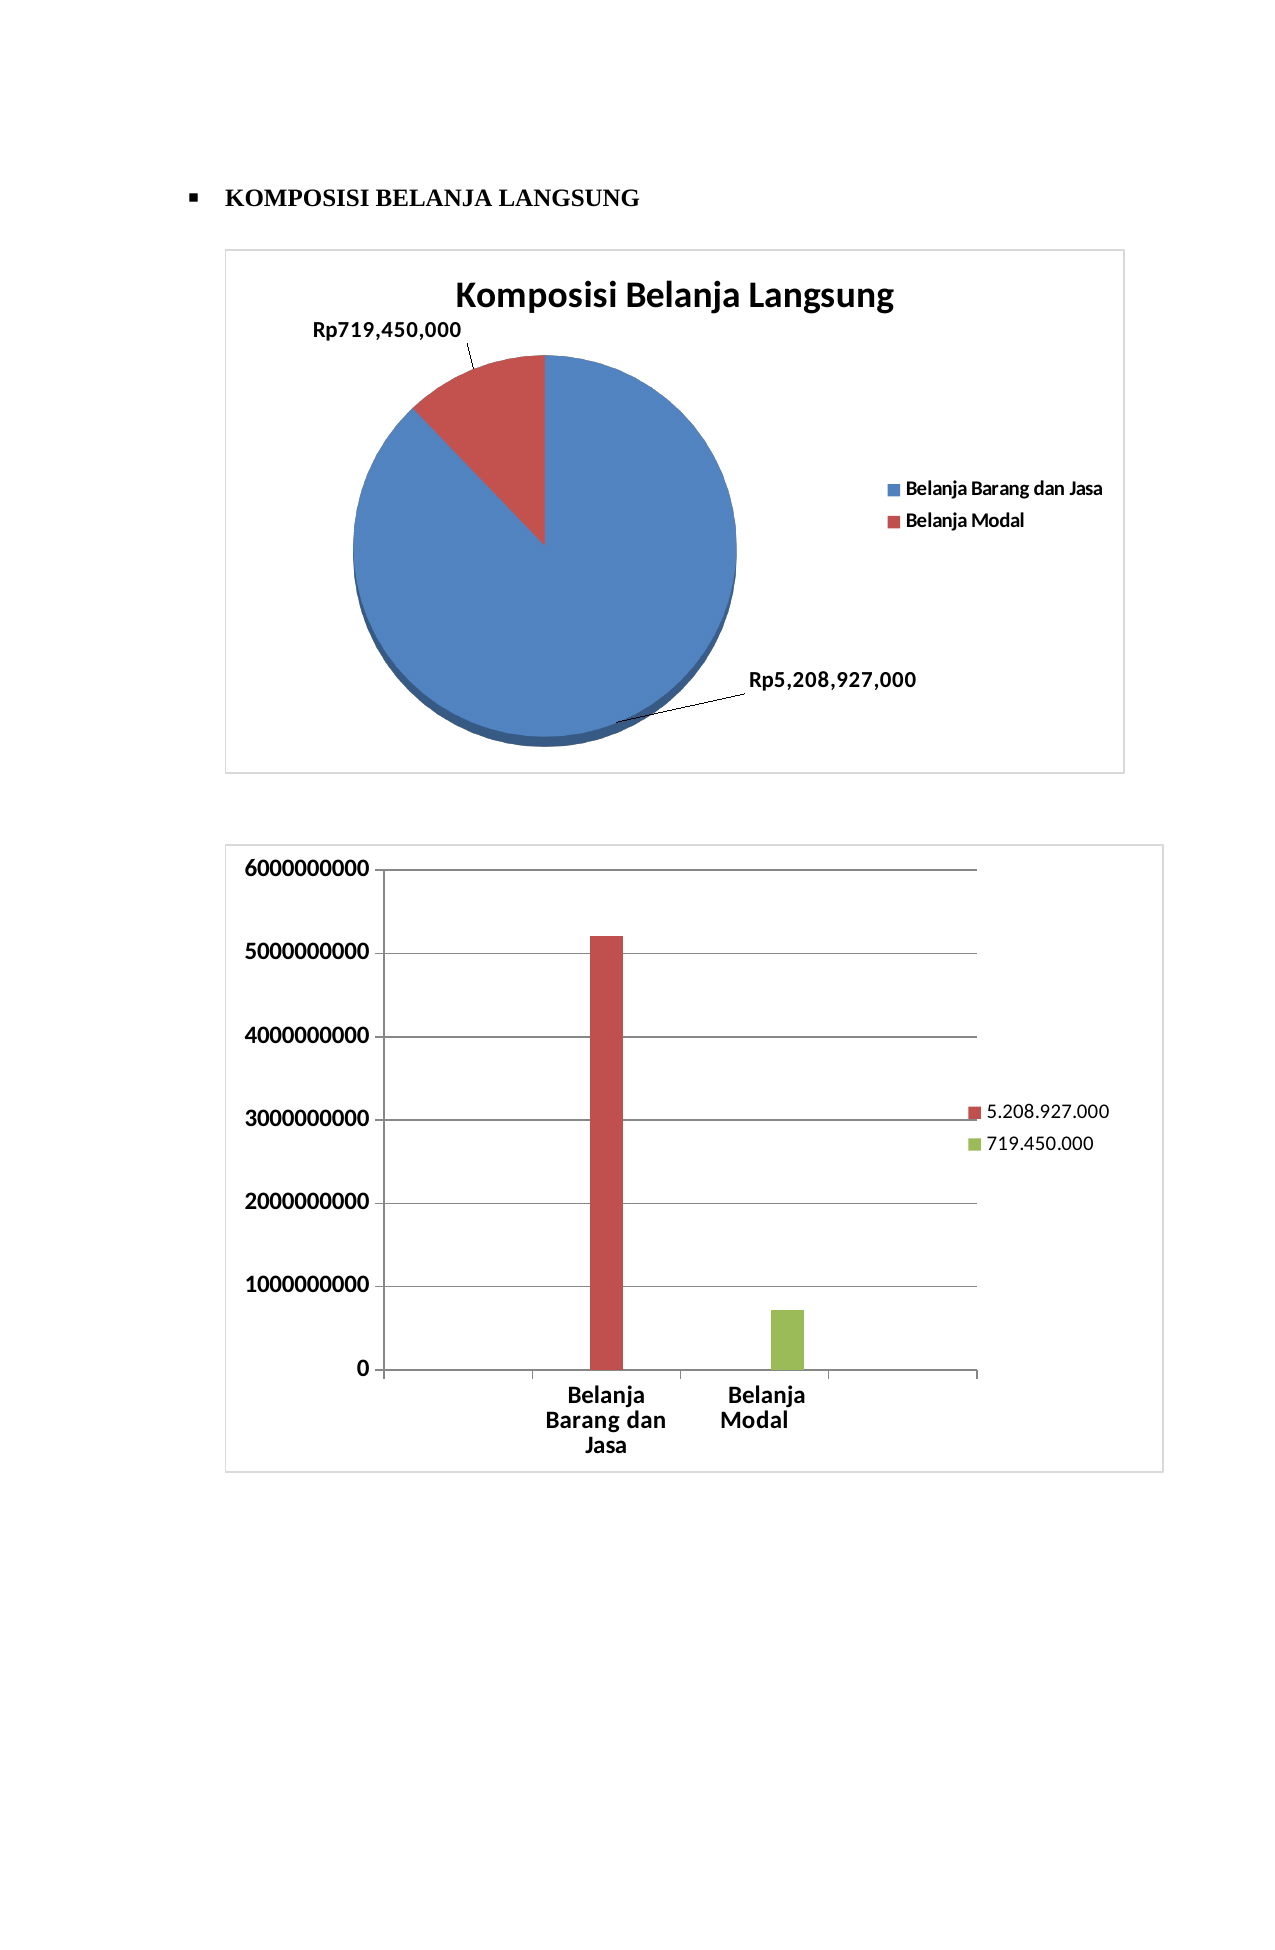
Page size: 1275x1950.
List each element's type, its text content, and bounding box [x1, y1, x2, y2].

list KOMPOSISI BELANJA LANGSUNG [187, 183, 1125, 212]
